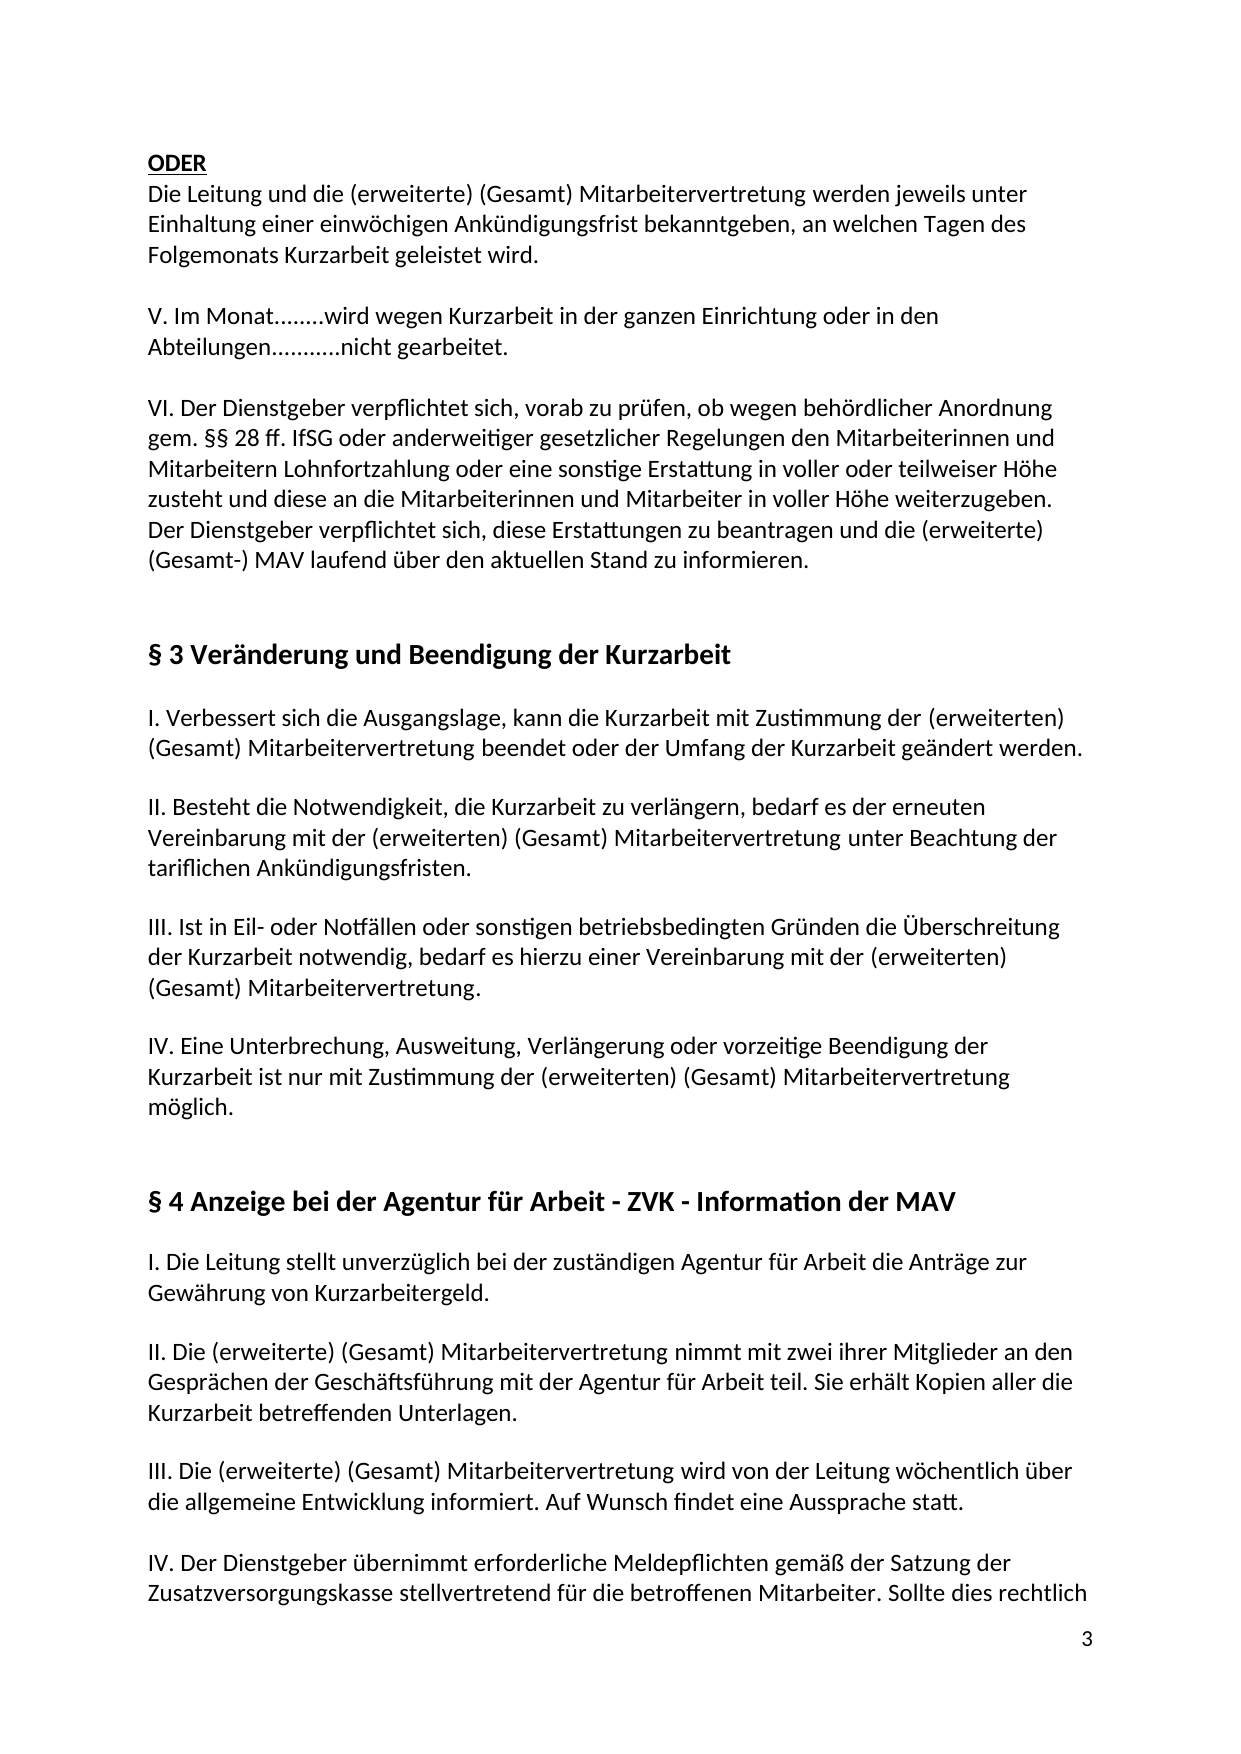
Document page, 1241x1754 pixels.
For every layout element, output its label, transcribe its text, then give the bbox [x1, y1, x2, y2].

text I. Die Leitung stellt unverzüglich bei der zuständigen Agentur für Arbeit die Anträge zur Gewährung von Kurzarbeitergeld. [148, 1247, 1093, 1336]
text § 3 Veränderung und Beendigung der Kurzarbeit [148, 636, 1093, 672]
text Die Leitung und die (erweiterte) (Gesamt) Mitarbeitervertretung werden jeweils unter Einhaltung einer einwöchigen Ankündigungsfrist bekanntgeben, an welchen Tagen des Folgemonats Kurzarbeit geleistet wird. [148, 178, 1093, 270]
text II. Die (erweiterte) (Gesamt) Mitarbeitervertretung nimmt mit zwei ihrer Mitglieder an den Gesprächen der Geschäftsführung mit der Agentur für Arbeit teil. Sie erhält Kopien aller die Kurzarbeit betreffenden Unterlagen. [148, 1336, 1093, 1455]
text ODER [148, 148, 1093, 178]
text § 4 Anzeige bei der Agentur für Arbeit - ZVK - Information der MAV [148, 1183, 1093, 1247]
text V. Im Monat........wird wegen Kurzarbeit in der ganzen Einrichtung oder in den Abteilungen...........nicht gearbeitet. [148, 300, 1093, 361]
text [148, 1547, 1093, 1608]
text VI. Der Dienstgeber verpflichtet sich, vorab zu prüfen, ob wegen behördlicher Anordnung gem. §§ 28 ff. IfSG oder anderweitiger gesetzlicher Regelungen den Mitarbeiterinnen und Mitarbeitern Lohnfortzahlung oder eine sonstige Erstattung in voller oder teilweiser Höhe zusteht und diese an die Mitarbeiterinnen und Mitarbeiter in voller Höhe weiterzugeben. Der Dienstgeber verpflichtet sich, diese Erstattungen zu beantragen und die (erweiterte) (Gesamt-) MAV laufend über den aktuellen Stand zu informieren. [148, 392, 1093, 575]
text III. Die (erweiterte) (Gesamt) Mitarbeitervertretung wird von der Leitung wöchentlich über die allgemeine Entwicklung informiert. Auf Wunsch findet eine Aussprache statt. [148, 1455, 1093, 1516]
text I. Verbessert sich die Ausgangslage, kann die Kurzarbeit mit Zustimmung der (erweiterten) (Gesamt) Mitarbeitervertretung beendet oder der Umfang der Kurzarbeit geändert werden. [148, 702, 1093, 791]
text III. Ist in Eil- oder Notfällen oder sonstigen betriebsbedingten Gründen die Überschreitung der Kurzarbeit notwendig, bedarf es hierzu einer Vereinbarung mit der (erweiterten) (Gesamt) Mitarbeitervertretung. [148, 911, 1093, 1030]
text IV. Eine Unterbrechung, Ausweitung, Verlängerung oder vorzeitige Beendigung der Kurzarbeit ist nur mit Zustimmung der (erweiterten) (Gesamt) Mitarbeitervertretung möglich. [148, 1030, 1093, 1122]
text II. Besteht die Notwendigkeit, die Kurzarbeit zu verlängern, bedarf es der erneuten Vereinbarung mit der (erweiterten) (Gesamt) Mitarbeitervertretung unter Beachtung der tariflichen Ankündigungsfristen. [148, 791, 1093, 911]
